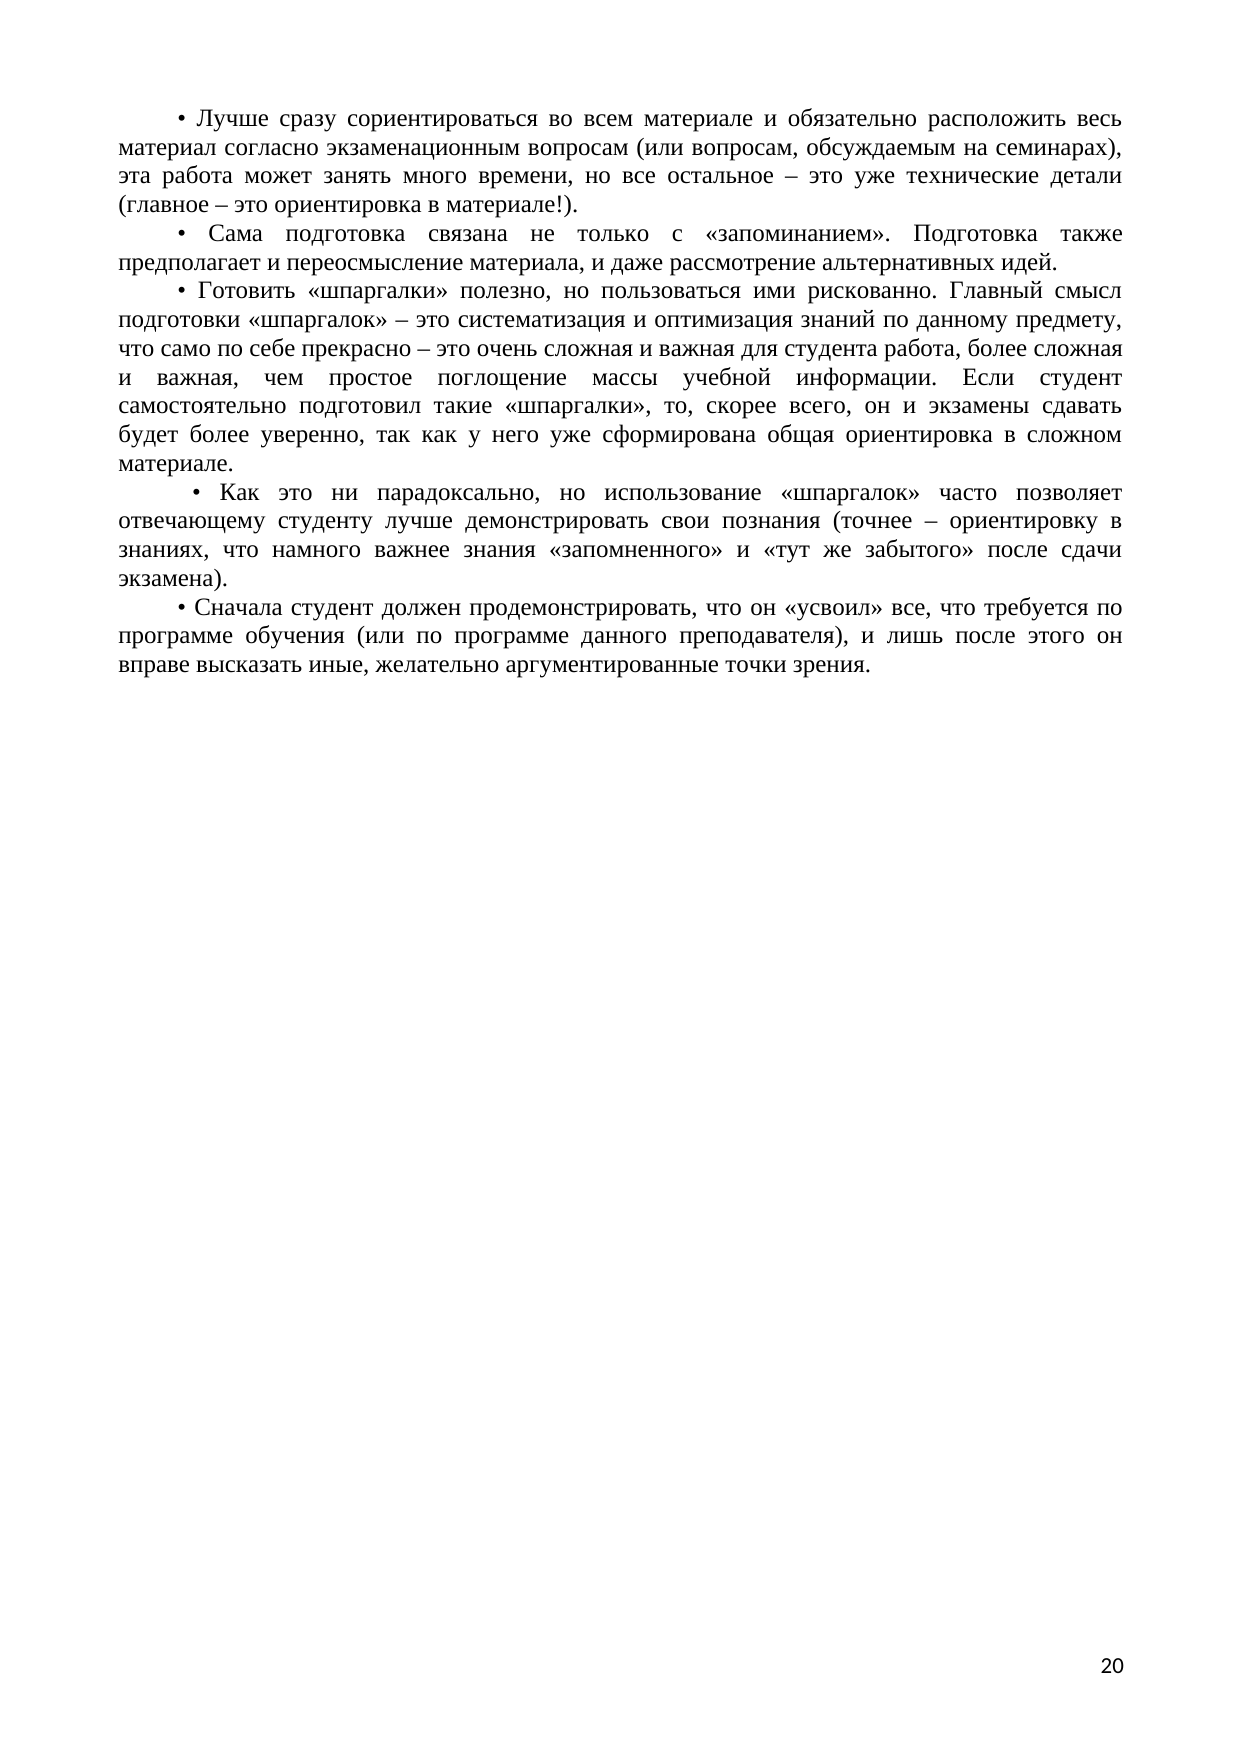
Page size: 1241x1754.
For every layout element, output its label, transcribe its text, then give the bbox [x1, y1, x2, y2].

text • Сама подготовка связана не только с «запоминанием». Подготовка также предполагает и переосмысление материала, и даже рассмотрение альтернативных идей. [118, 218, 1123, 276]
text • Как это ни парадоксально, но использование «шпаргалок» часто позволяет отвечающему студенту лучше демонстрировать свои познания (точнее – ориентировку в знаниях, что намного важнее знания «запомненного» и «тут же забытого» после сдачи экзамена). [118, 477, 1123, 592]
text • Готовить «шпаргалки» полезно, но пользоваться ими рискованно. Главный смысл подготовки «шпаргалок» – это систематизация и оптимизация знаний по данному предмету, что само по себе прекрасно – это очень сложная и важная для студента работа, более сложная и важная, чем простое поглощение массы учебной информации. Если студент самостоятельно подготовил такие «шпаргалки», то, скорее всего, он и экзамены сдавать будет более уверенно, так как у него уже сформирована общая ориентировка в сложном материале. [118, 276, 1123, 477]
text • Лучше сразу сориентироваться во всем материале и обязательно расположить весь материал согласно экзаменационным вопросам (или вопросам, обсуждаемым на семинарах), эта работа может занять много времени, но все остальное – это уже технические детали (главное – это ориентировка в материале!). [118, 103, 1123, 218]
text • Сначала студент должен продемонстрировать, что он «усвоил» все, что требуется по программе обучения (или по программе данного преподавателя), и лишь после этого он вправе высказать иные, желательно аргументированные точки зрения. [118, 592, 1123, 678]
